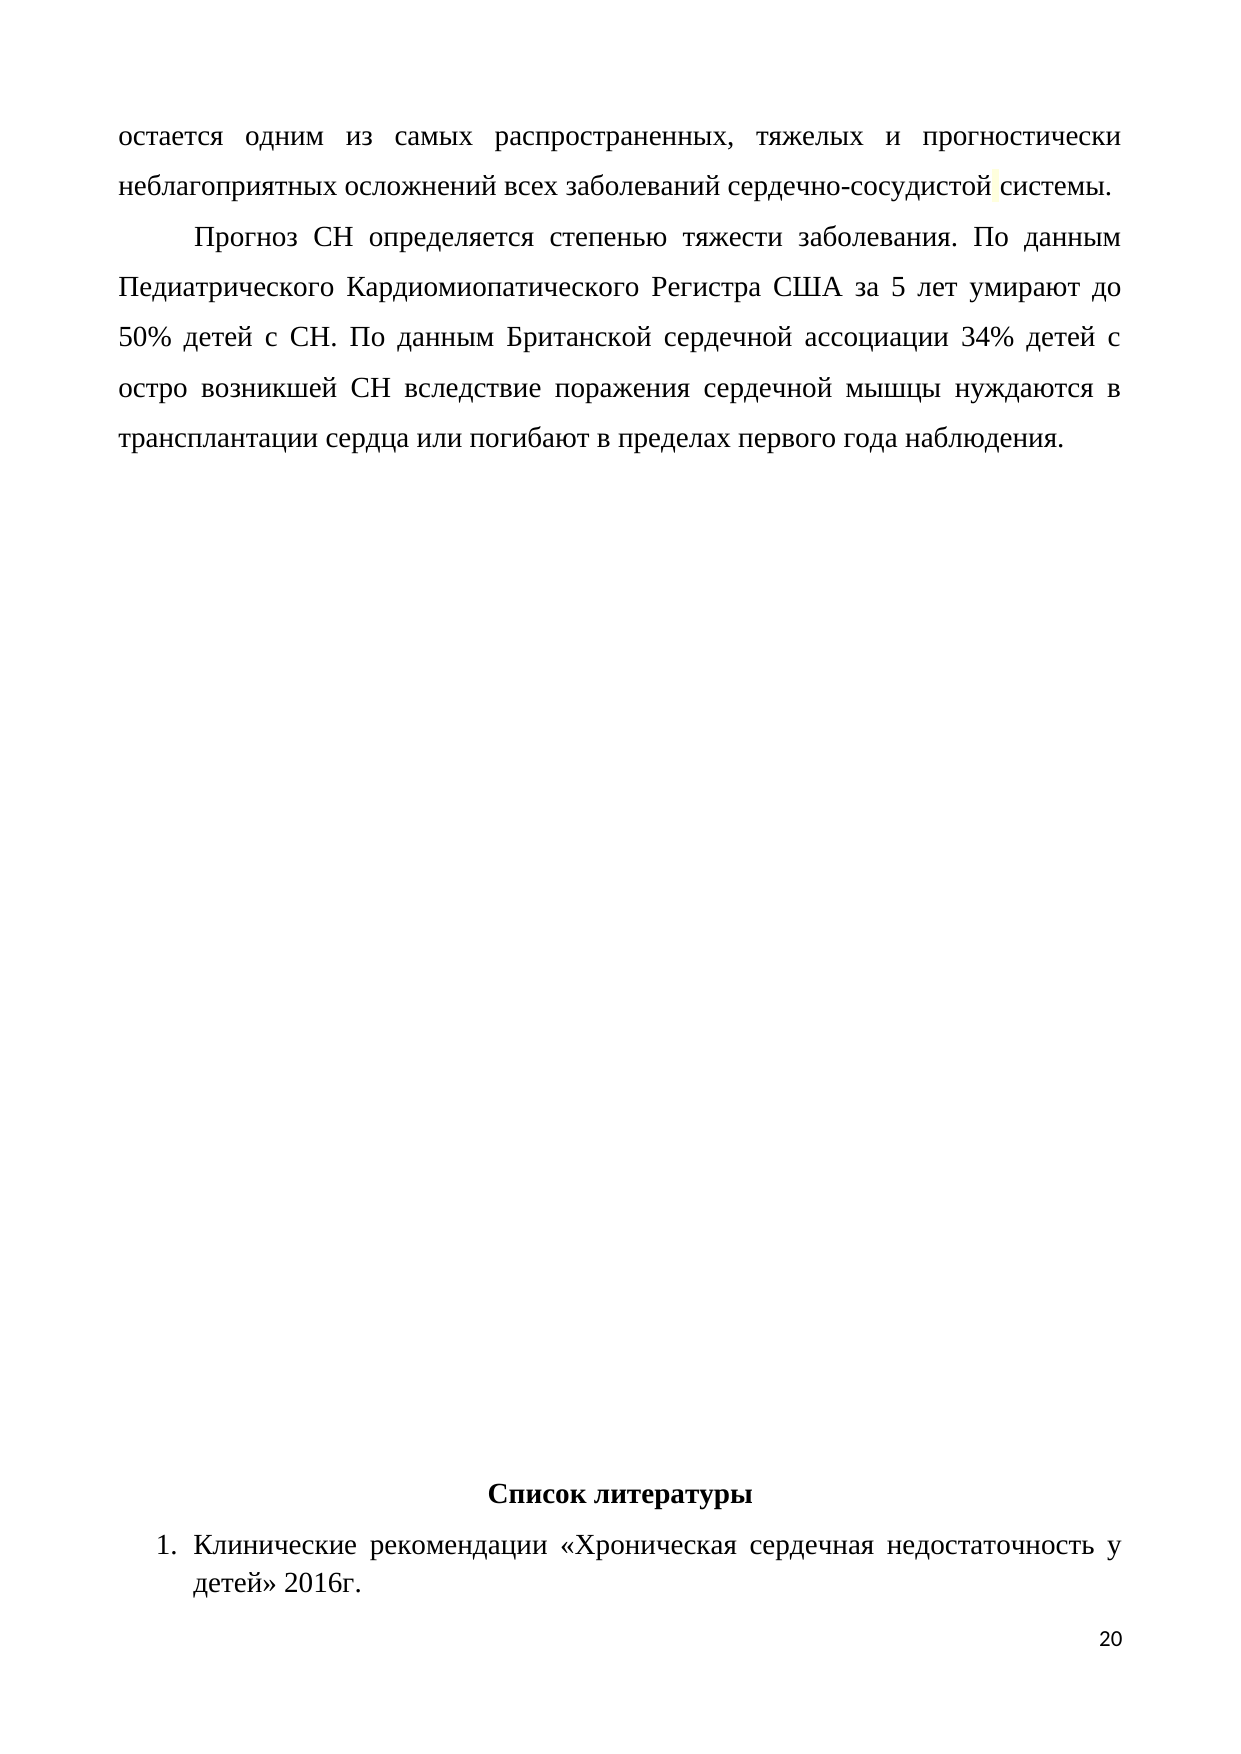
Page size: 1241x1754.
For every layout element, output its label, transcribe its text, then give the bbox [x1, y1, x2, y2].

text Прогноз СН определяется степенью тяжести заболевания. По данным Педиатрического Кардиомиопатического Регистра США за 5 лет умирают до 50% детей с СН. По данным Британской сердечной ассоциации 34% детей с остро возникшей СН вследствие поражения сердечной мышцы нуждаются в трансплантации сердца или погибают в пределах первого года наблюдения. [118, 219, 1122, 453]
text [118, 152, 1122, 202]
list Клинические рекомендации «Хроническая сердечная недостаточность у детей» 2016г. [156, 1527, 1122, 1599]
text Список литературы [118, 1477, 1122, 1510]
